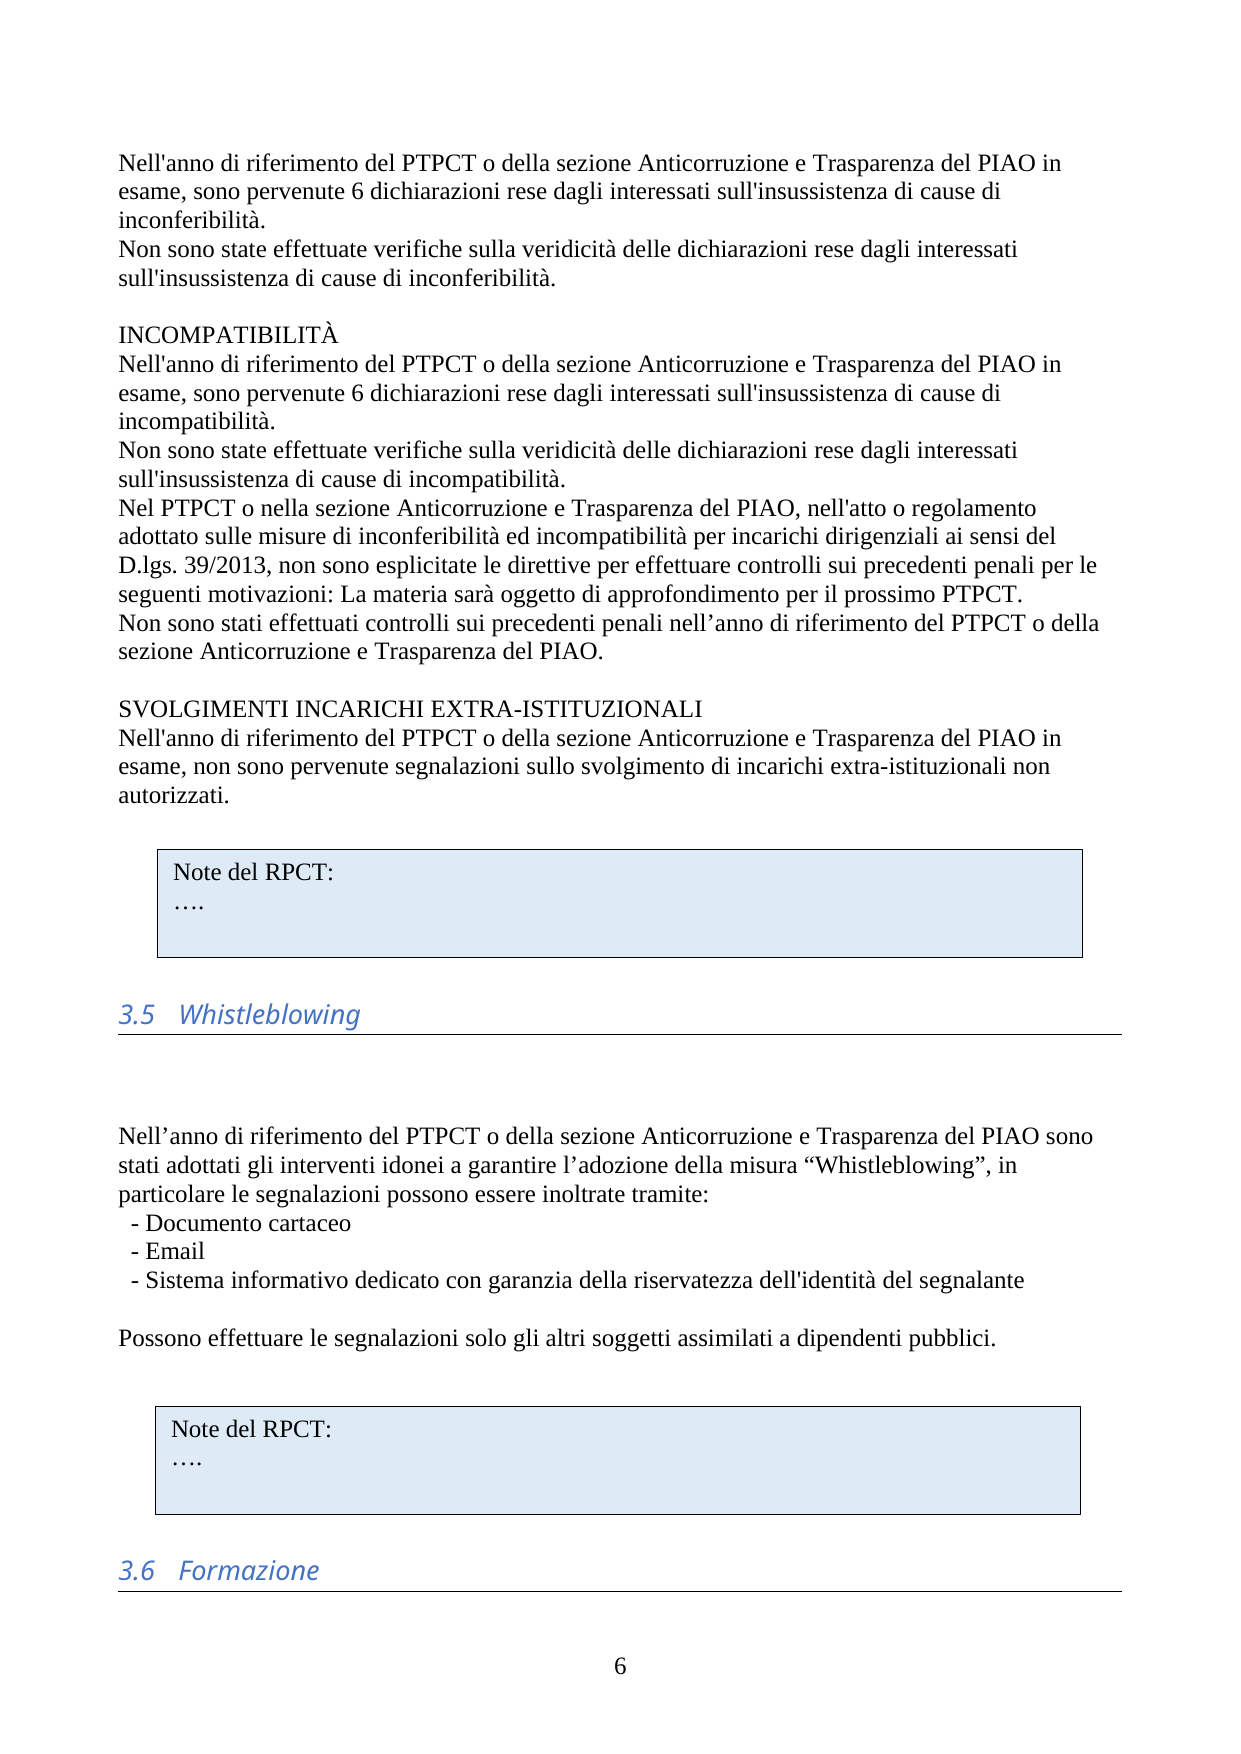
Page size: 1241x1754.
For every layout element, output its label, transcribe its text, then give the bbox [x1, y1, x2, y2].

text Nell’anno di riferimento del PTPCT o della sezione Anticorruzione e Trasparenza del PIAO sono stati adottati gli interventi idonei a garantire l’adozione della misura “Whistleblowing”, in particolare le segnalazioni possono essere inoltrate tramite: - Documento cartaceo - Email - Sistema informativo dedicato con garanzia della riservatezza dell'identità del segnalante Possono effettuare le segnalazioni solo gli altri soggetti assimilati a dipendenti pubblici. [118, 1121, 1122, 1351]
subtitle Formazione [118, 1552, 1122, 1591]
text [118, 148, 1122, 809]
subtitle Whistleblowing [118, 995, 1122, 1034]
